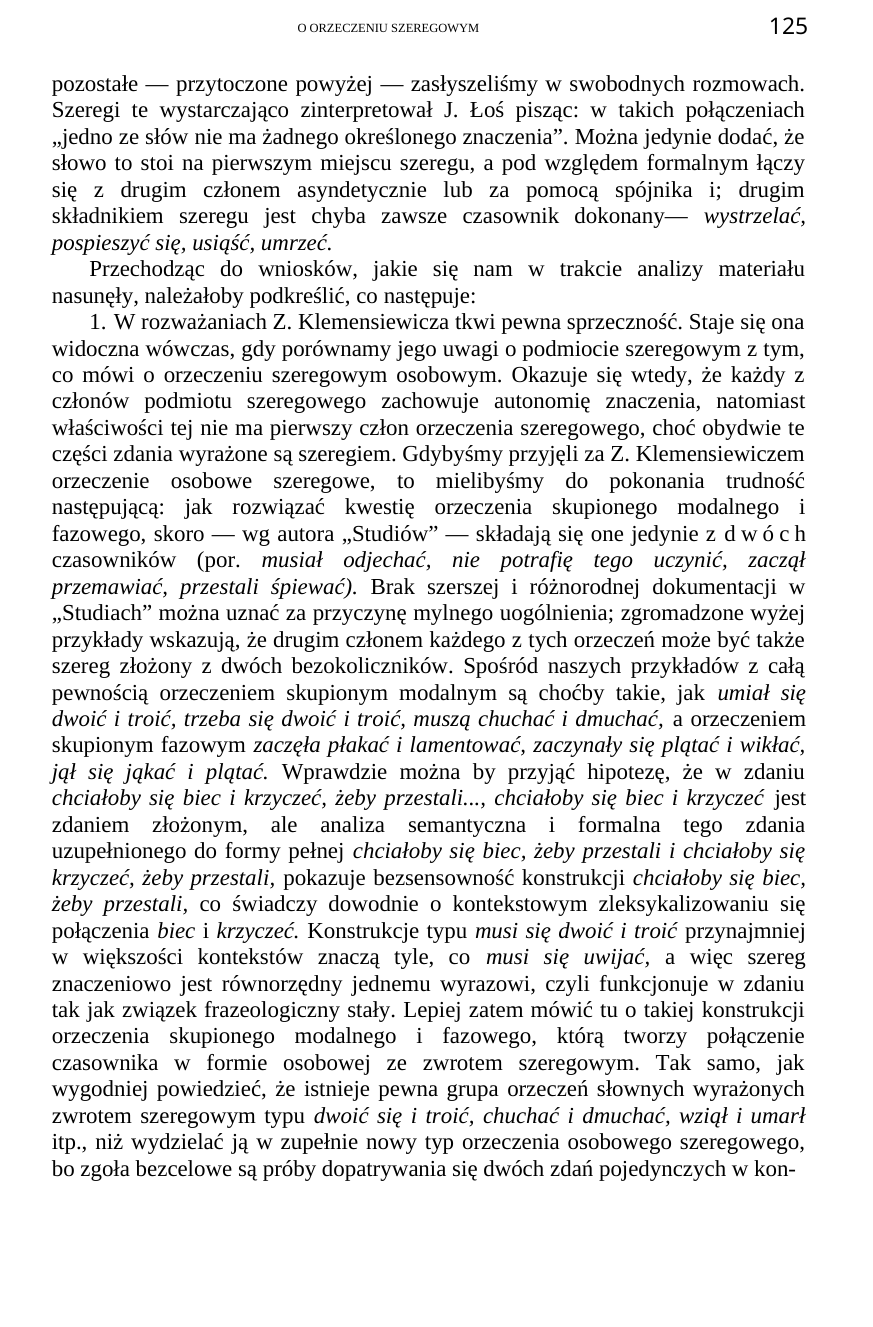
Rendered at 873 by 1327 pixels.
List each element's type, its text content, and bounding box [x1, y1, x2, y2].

text pozostałe — przytoczone powyżej — zasłyszeliśmy w swobodnych rozmowach. Szeregi te wystarczająco zinterpretował J. Łoś pisząc: w takich połączeniach „jedno ze słów nie ma żadnego określonego znaczenia”. Można jedynie dodać, że słowo to stoi na pierwszym miejscu szeregu, a pod względem formalnym łączy się z drugim członem asyndetycznie lub za pomocą spójnika i; drugim składnikiem szeregu jest chyba zawsze czasownik dokonany— wystrzelać, pospieszyć się, usiąść, umrzeć. [52, 70, 806, 255]
list W rozważaniach Z. Klemensiewicza tkwi pewna sprzeczność. Staje się ona widoczna wówczas, gdy porównamy jego uwagi o podmiocie szeregowym z tym, co mówi o orzeczeniu szeregowym osobowym. Okazuje się wtedy, że każdy z członów podmiotu szeregowego zachowuje autonomię znaczenia, natomiast właściwości tej nie ma pierwszy człon orzeczenia szeregowego, choć obydwie te części zdania wyrażone są szeregiem. Gdybyśmy przyjęli za Z. Klemensiewiczem orzeczenie osobowe szeregowe, to mielibyśmy do pokonania trudność następującą: jak rozwiązać kwestię orzeczenia skupionego modalnego i fazowego, skoro — wg autora „Studiów” — składają się one jedynie z dwóch czasowników (por. musiał odjechać, nie potrafię tego uczynić, zaczął przemawiać, przestali śpiewać). Brak szerszej i różnorodnej dokumentacji w „Studiach” można uznać za przyczynę mylnego uogólnienia; zgromadzone wyżej przykłady wskazują, że drugim członem każdego z tych orzeczeń może być także szereg złożony z dwóch bezokoliczników. Spośród naszych przykładów z całą pewnością orzeczeniem skupionym modalnym są choćby takie, jak umiał się dwoić i troić, trzeba się dwoić i troić, muszą chuchać i dmuchać, a orzeczeniem skupionym fazowym zaczęła płakać i lamentować, zaczynały się plątać i wikłać, jął się jąkać i plątać. Wprawdzie można by przyjąć hipotezę, że w zdaniu chciałoby się biec i krzyczeć, żeby przestali..., chciałoby się biec i krzyczeć jest zdaniem złożonym, ale analiza semantyczna i formalna tego zdania uzupełnionego do formy pełnej chciałoby się biec, żeby przestali i chciałoby się krzyczeć, żeby przestali, pokazuje bezsensowność konstrukcji chciałoby się biec, żeby przestali, co świadczy dowodnie o kontekstowym zleksykalizowaniu się połączenia biec i krzyczeć. Konstrukcje typu musi się dwoić i troić przynajmniej w większości kontekstów znaczą tyle, co musi się uwijać, a więc szereg znaczeniowo jest równorzędny jednemu wyrazowi, czyli funkcjonuje w zdaniu tak jak związek frazeologiczny stały. Lepiej zatem mówić tu o takiej konstrukcji orzeczenia skupionego modalnego i fazowego, którą tworzy połączenie czasownika w formie osobowej ze zwrotem szeregowym. Tak samo, jak wygodniej powiedzieć, że istnieje pewna grupa orzeczeń słownych wyrażonych zwrotem szeregowym typu dwoić się i troić, chuchać i dmuchać, wziął i umarł itp., niż wydzielać ją w zupełnie nowy typ orzeczenia osobowego szeregowego, bo zgoła bezcelowe są próby dopatrywania się dwóch zdań pojedynczych w kon- [52, 308, 806, 1181]
text O ORZECZENIU SZEREGOWYM [297, 22, 479, 35]
text Przechodząc do wniosków, jakie się nam w trakcie analizy materiału nasunęły, należałoby podkreślić, co następuje: [52, 255, 806, 308]
text 125 [769, 16, 808, 39]
